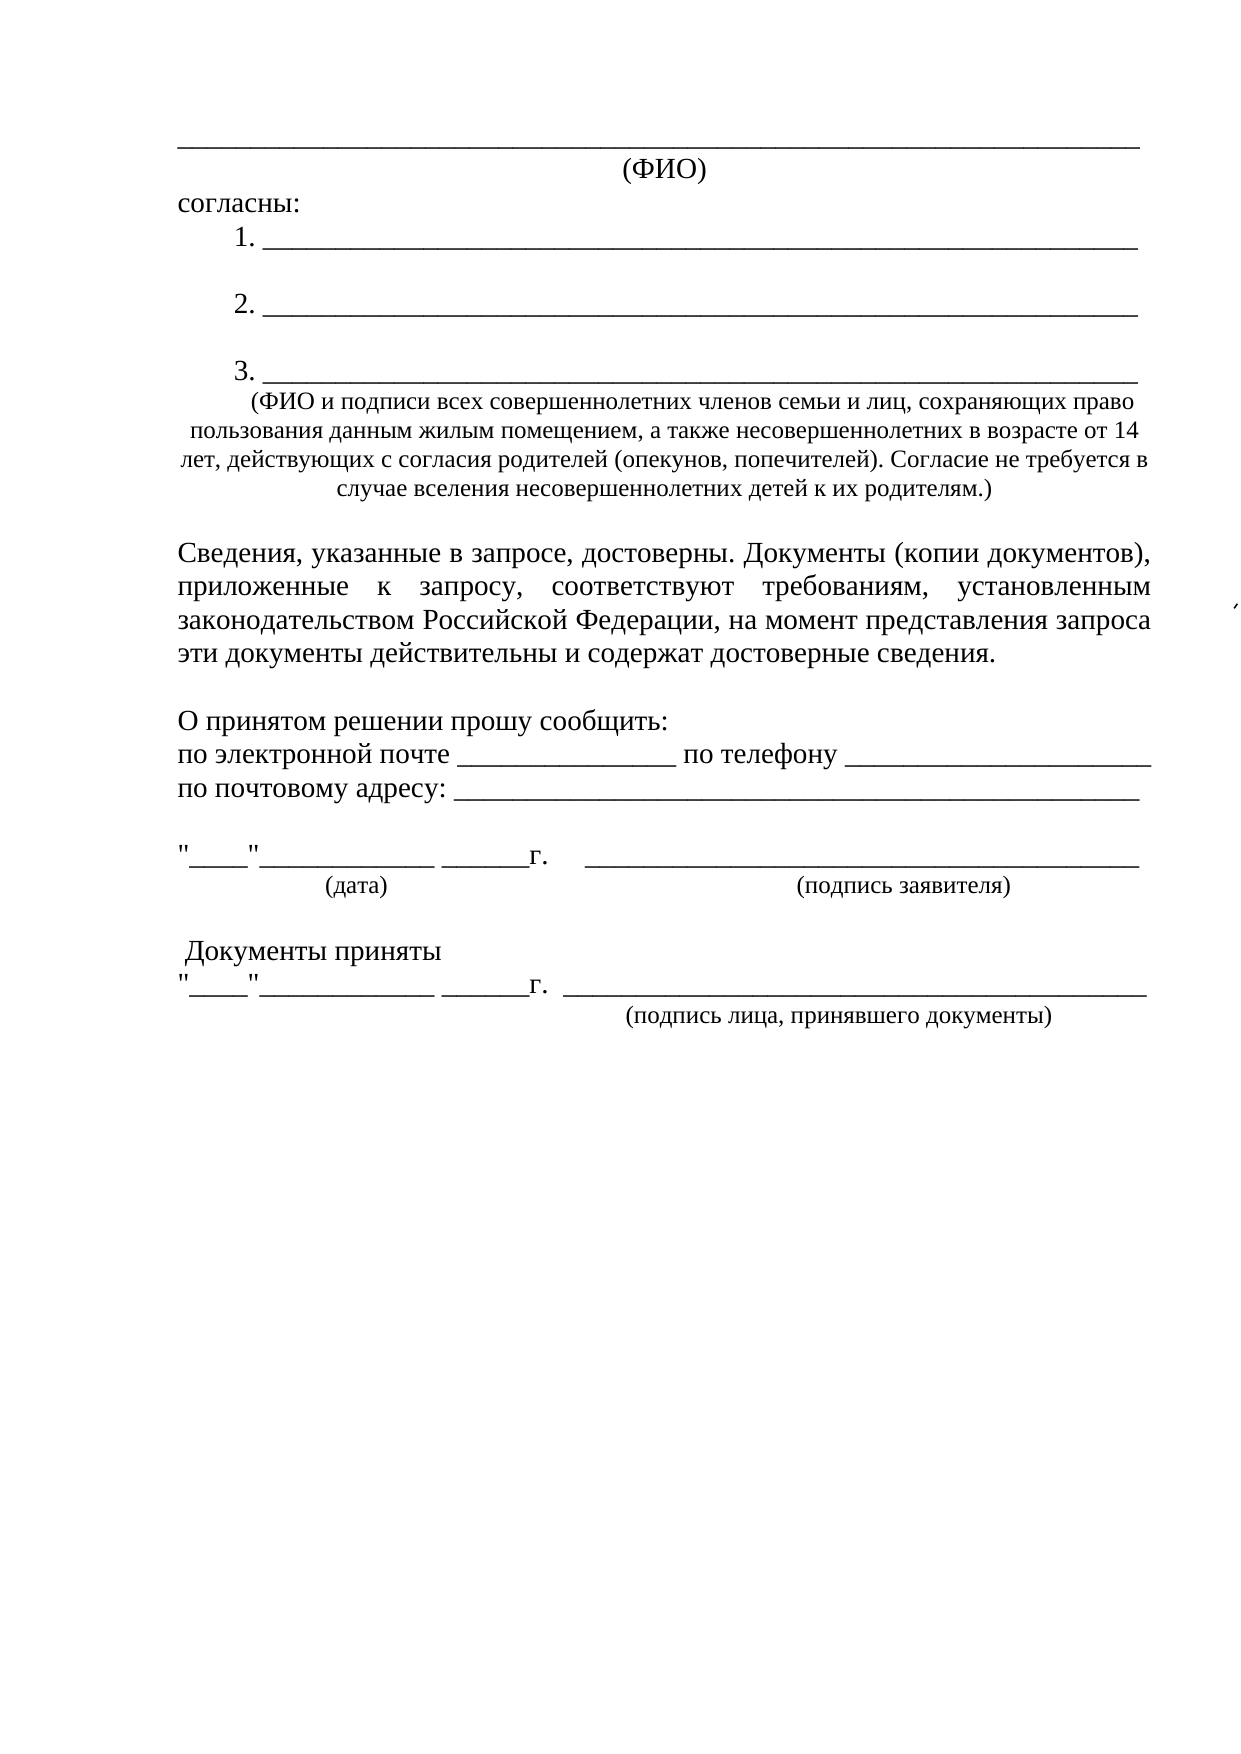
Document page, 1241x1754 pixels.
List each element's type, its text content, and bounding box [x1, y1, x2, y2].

text 1. ____________________________________________________________ [177, 219, 1152, 252]
text (подпись лица, принявшего документы) [177, 1000, 1152, 1028]
text 2. ____________________________________________________________ [177, 286, 1152, 319]
text (дата) (подпись заявителя) [177, 870, 1152, 899]
text "____"____________ ______г. ______________________________________ [177, 837, 1152, 870]
text Документы приняты [177, 933, 1152, 966]
text (ФИО) [177, 152, 1152, 185]
text согласны: [177, 185, 1152, 219]
text (ФИО и подписи всех совершеннолетних членов семьи и лиц, сохраняющих право пользования данным жилым помещением, а также несовершеннолетних в возрасте от 14 лет, действующих с согласия родителей (опекунов, попечителей). Согласие не требуется в случае вселения несовершеннолетних детей к их родителям.) [177, 386, 1152, 501]
text О принятом решении прошу сообщить: [177, 703, 1152, 736]
text "____"____________ ______г. ________________________________________ [177, 966, 1152, 1000]
text по электронной почте _______________ по телефону _____________________ [177, 736, 1152, 770]
text по почтовому адресу: _______________________________________________ [177, 770, 1152, 803]
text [177, 118, 1152, 152]
text 3. ____________________________________________________________ [177, 353, 1152, 386]
text Сведения, указанные в запросе, достоверны. Документы (копии документов), приложенные к запросу, соответствуют требованиям, установленным законодательством Российской Федерации, на момент представления запроса эти документы действительны и содержат достоверные сведения. [177, 535, 1152, 669]
